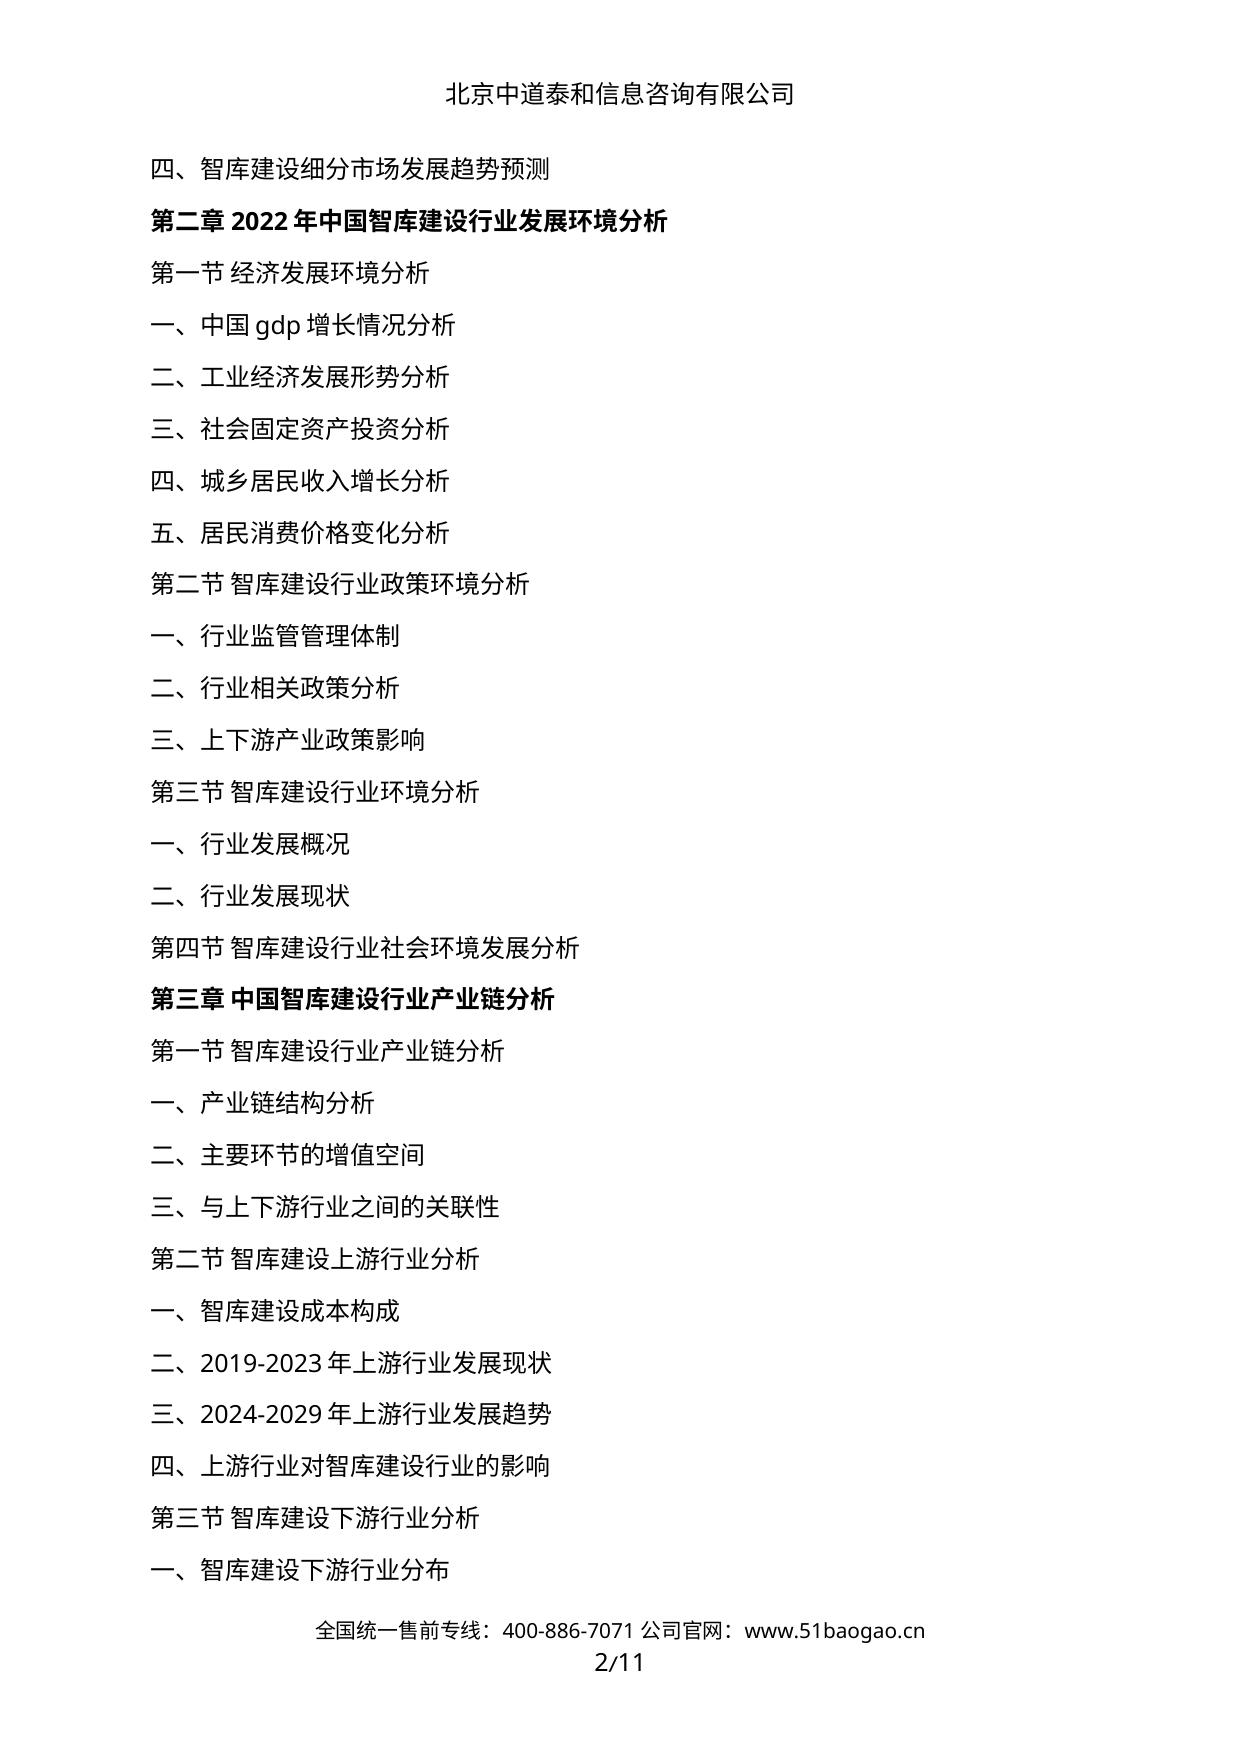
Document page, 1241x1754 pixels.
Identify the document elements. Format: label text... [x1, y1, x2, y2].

text 三、上下游产业政策影响 [150, 721, 1090, 757]
text 二、行业发展现状 [150, 876, 1090, 912]
text 一、行业监管管理体制 [150, 617, 1090, 653]
text 四、智库建设细分市场发展趋势预测 [150, 150, 1090, 186]
text 第二节 智库建设上游行业分析 [150, 1239, 1090, 1276]
text 第三节 智库建设下游行业分析 [150, 1499, 1090, 1535]
text 五、居民消费价格变化分析 [150, 513, 1090, 549]
text 第二节 智库建设行业政策环境分析 [150, 565, 1090, 601]
text 一、行业发展概况 [150, 824, 1090, 861]
text 二、工业经济发展形势分析 [150, 357, 1090, 394]
text 三、社会固定资产投资分析 [150, 409, 1090, 446]
text 第二章 2022年中国智库建设行业发展环境分析 [150, 202, 1090, 238]
text 第三节 智库建设行业环境分析 [150, 772, 1090, 809]
text 四、上游行业对智库建设行业的影响 [150, 1447, 1090, 1483]
text 二、主要环节的增值空间 [150, 1136, 1090, 1172]
text 第三章 中国智库建设行业产业链分析 [150, 980, 1090, 1016]
text 四、城乡居民收入增长分析 [150, 461, 1090, 497]
text 第四节 智库建设行业社会环境发展分析 [150, 928, 1090, 964]
text 二、2019-2023年上游行业发展现状 [150, 1343, 1090, 1379]
text 三、与上下游行业之间的关联性 [150, 1187, 1090, 1224]
text 一、智库建设下游行业分布 [150, 1551, 1090, 1587]
text 一、中国gdp增长情况分析 [150, 306, 1090, 342]
text 二、行业相关政策分析 [150, 669, 1090, 705]
text 第一节 智库建设行业产业链分析 [150, 1032, 1090, 1068]
text 一、智库建设成本构成 [150, 1291, 1090, 1327]
text 一、产业链结构分析 [150, 1084, 1090, 1120]
text 第一节 经济发展环境分析 [150, 254, 1090, 290]
text 三、2024-2029年上游行业发展趋势 [150, 1395, 1090, 1431]
